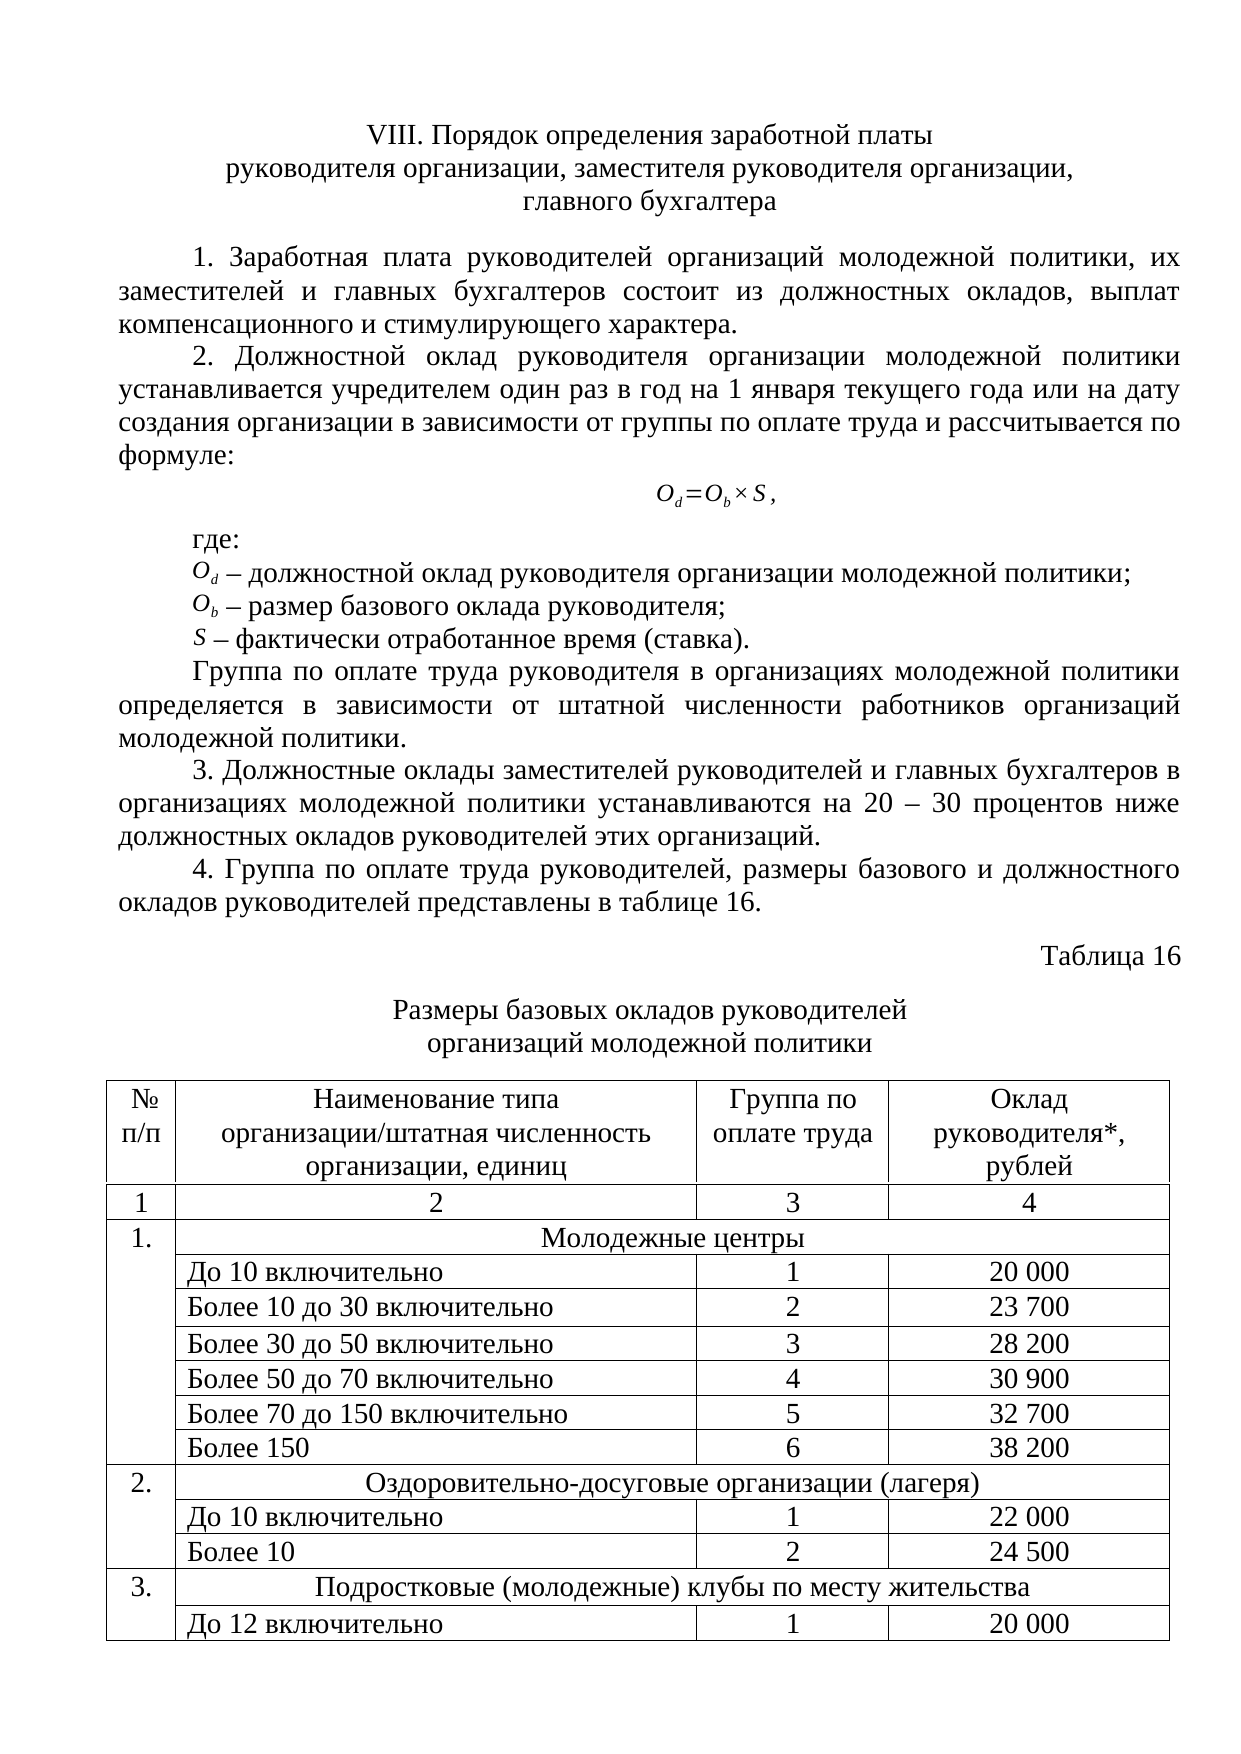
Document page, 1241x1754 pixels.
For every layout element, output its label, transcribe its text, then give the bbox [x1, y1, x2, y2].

table_cell 5 [697, 1396, 888, 1429]
table_header 1 [107, 1185, 175, 1219]
table_header Оклад руководителя*, рублей [889, 1081, 1169, 1182]
text Таблица 16 [118, 939, 1181, 971]
table_cell 3 [697, 1327, 888, 1360]
text 2. Должностной оклад руководителя организации молодежной политики устанавливается учредителем один раз в год на 1 января текущего года или на дату создания организации в зависимости от группы по оплате труда и рассчитывается по формуле: [118, 339, 1181, 471]
table_cell Более 10 до 30 включительно [176, 1289, 696, 1326]
table_header 2 [176, 1185, 696, 1219]
table_cell До 10 включительно [176, 1255, 696, 1288]
table_cell Более 10 [176, 1534, 696, 1568]
table_cell Более 70 до 150 включительно [176, 1396, 696, 1429]
table_header Группа по оплате труда [697, 1081, 888, 1182]
table_cell 23 700 [889, 1289, 1169, 1326]
table_cell 2 [697, 1289, 888, 1326]
text 3. Должностные оклады заместителей руководителей и главных бухгалтеров в организациях молодежной политики устанавливаются на 20 – 30 процентов ниже должностных окладов руководителей этих организаций. [118, 753, 1181, 852]
table_cell Более 150 [176, 1430, 696, 1464]
table_cell 22 000 [889, 1500, 1169, 1533]
text 1. Заработная плата руководителей организаций молодежной политики, их заместителей и главных бухгалтеров состоит из должностных окладов, выплат компенсационного и стимулирующего характера. [118, 241, 1181, 339]
table_cell 4 [697, 1361, 888, 1395]
text – фактически отработанное время (ставка). [118, 622, 1181, 654]
text где: [118, 522, 1181, 555]
table_cell 28 200 [889, 1327, 1169, 1360]
table_cell 1 [697, 1255, 888, 1288]
table_cell До 10 включительно [176, 1500, 696, 1533]
table_cell 1. [107, 1220, 175, 1464]
text 4. Группа по оплате труда руководителей, размеры базового и должностного окладов руководителей представлены в таблице 16. [118, 852, 1181, 918]
table_cell 1 [697, 1500, 888, 1533]
text руководителя организации, заместителя руководителя организации, [118, 151, 1181, 184]
table_cell До 12 включительно [176, 1606, 696, 1639]
table_cell 2. [107, 1465, 175, 1568]
table_header 3 [697, 1185, 888, 1219]
text главного бухгалтера [118, 184, 1181, 217]
text – размер базового оклада руководителя; [118, 588, 1181, 622]
table_cell 38 200 [889, 1430, 1169, 1464]
table_cell Более 50 до 70 включительно [176, 1361, 696, 1395]
table_cell 32 700 [889, 1396, 1169, 1429]
table_cell 1 [697, 1606, 888, 1639]
table_cell 3. [107, 1569, 175, 1639]
text организаций молодежной политики [118, 1026, 1181, 1059]
table_cell 2 [697, 1534, 888, 1568]
text VIII. Порядок определения заработной платы [118, 118, 1181, 151]
table_cell Подростковые (молодежные) клубы по месту жительства [176, 1569, 1169, 1605]
table_cell 20 000 [889, 1606, 1169, 1639]
table_cell 20 000 [889, 1255, 1169, 1288]
table_cell 6 [697, 1430, 888, 1464]
table_header 4 [889, 1185, 1169, 1219]
table_header Наименование типа организации/штатная численность организации, единиц [176, 1081, 696, 1182]
text – должностной оклад руководителя организации молодежной политики; [118, 555, 1181, 588]
table_cell 24 500 [889, 1534, 1169, 1568]
text Группа по оплате труда руководителя в организациях молодежной политики определяется в зависимости от штатной численности работников организаций молодежной политики. [118, 654, 1181, 753]
text Размеры базовых окладов руководителей [118, 993, 1181, 1026]
table_header № п/п [107, 1081, 175, 1182]
table_cell Более 30 до 50 включительно [176, 1327, 696, 1360]
table_cell 30 900 [889, 1361, 1169, 1395]
table_cell Молодежные центры [176, 1220, 1169, 1253]
table_cell Оздоровительно-досуговые организации (лагеря) [176, 1465, 1169, 1498]
